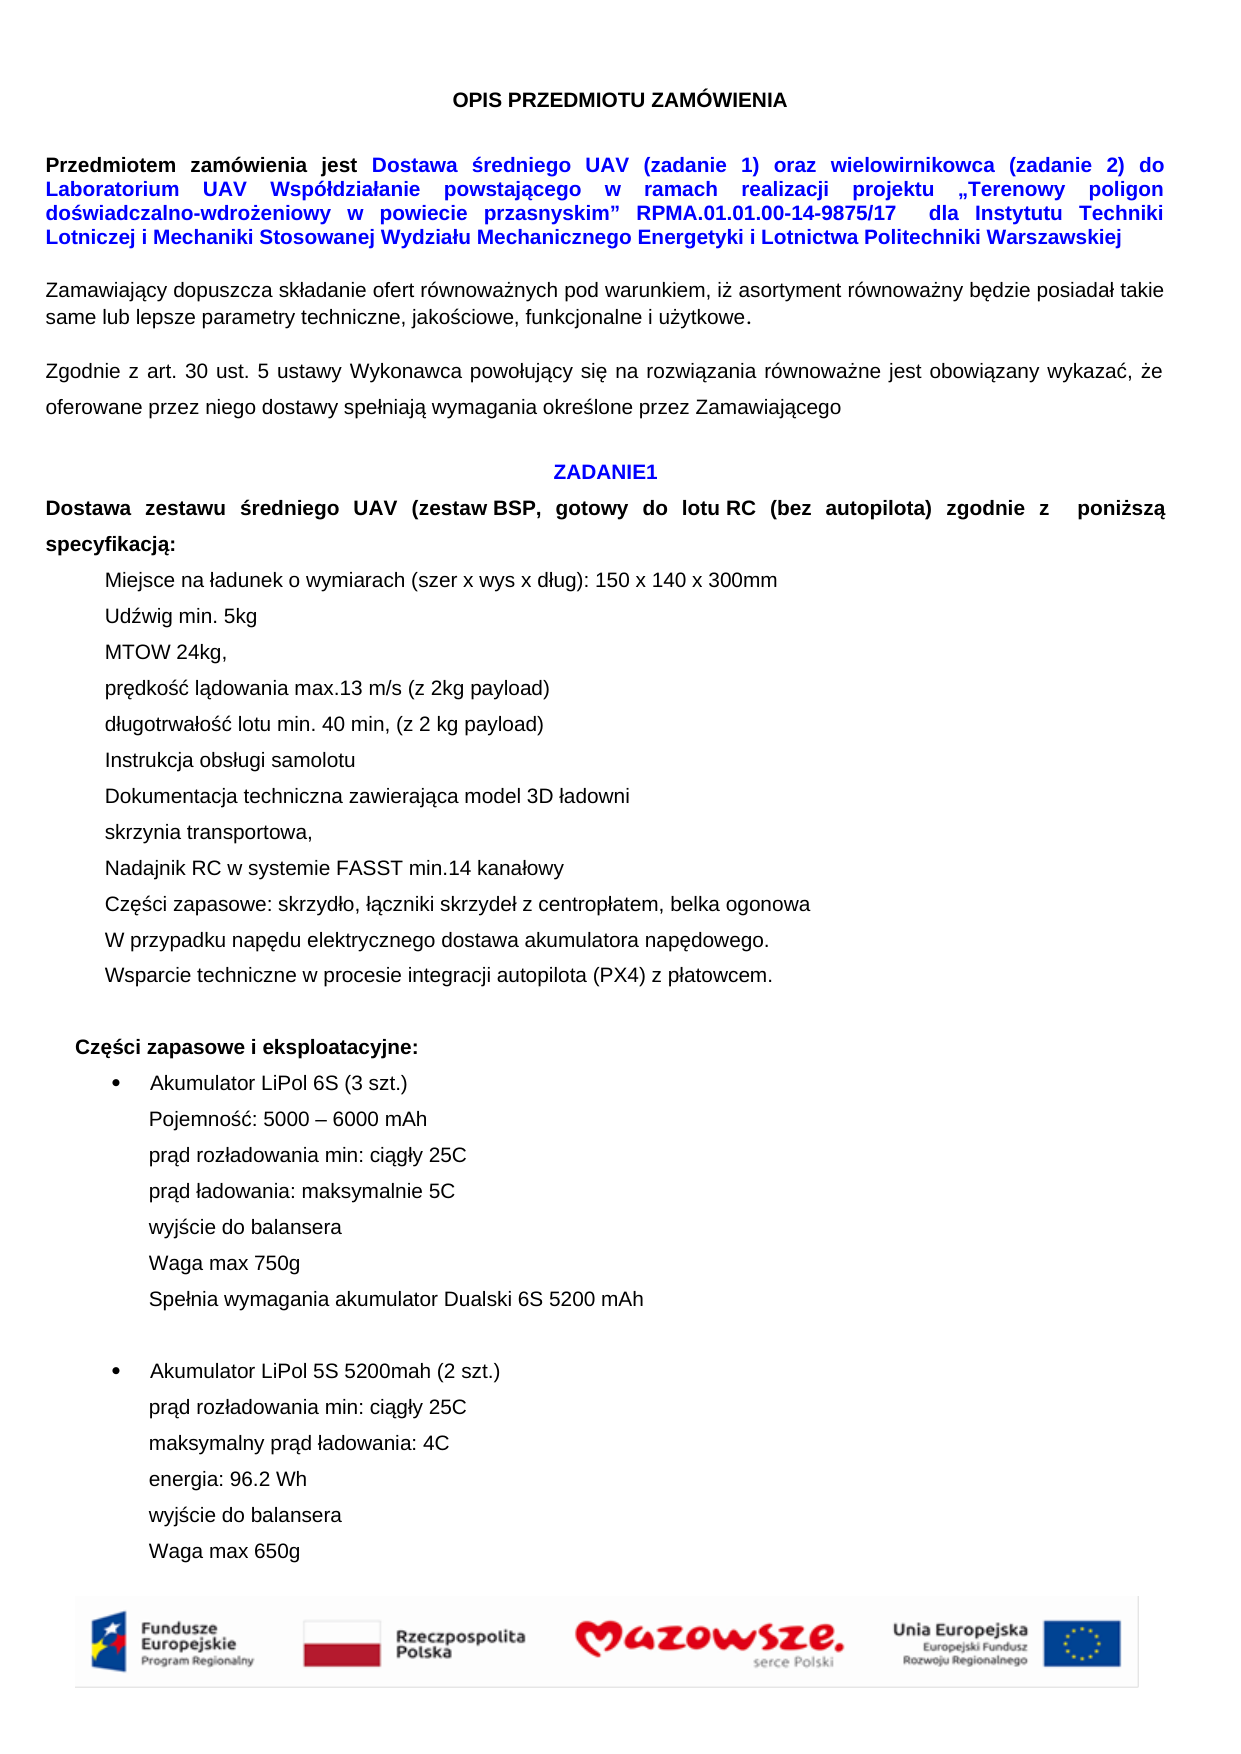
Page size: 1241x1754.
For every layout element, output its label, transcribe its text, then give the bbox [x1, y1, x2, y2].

text Pojemność: 5000 – 6000 mAh [149, 1107, 1165, 1131]
text OPIS PRZEDMIOTU ZAMÓWIENIA [75, 88, 1165, 112]
text Zamawiający dopuszcza składanie ofert równoważnych pod warunkiem, iż asortyment równoważny będzie posiadał takie same lub lepsze parametry techniczne, jakościowe, funkcjonalne i użytkowe. [45, 278, 1165, 330]
text prąd rozładowania min: ciągły 25C [149, 1395, 1165, 1419]
text energia: 96.2 Wh [149, 1467, 1165, 1491]
text Dokumentacja techniczna zawierająca model 3D ładowni [104, 784, 1165, 808]
text wyjście do balansera [149, 1503, 1165, 1527]
list Akumulator LiPol 6S (3 szt.) [112, 1071, 1165, 1095]
text maksymalny prąd ładowania: 4C [149, 1431, 1165, 1455]
text MTOW 24kg, [104, 640, 1165, 664]
text długotrwałość lotu min. 40 min, (z 2 kg payload) [104, 712, 1165, 736]
text Udźwig min. 5kg [104, 604, 1165, 628]
text Waga max 750g [149, 1251, 1165, 1275]
text prędkość lądowania max.13 m/s (z 2kg payload) [104, 676, 1165, 700]
text Wsparcie techniczne w procesie integracji autopilota (PX4) z płatowcem. [104, 963, 1165, 987]
text Spełnia wymagania akumulator Dualski 6S 5200 mAh [149, 1287, 1165, 1311]
text skrzynia transportowa, [104, 819, 1165, 843]
text Dostawa zestawu średniego UAV (zestaw BSP, gotowy do lotu RC (bez autopilota) zgodnie z poniższą specyfikacją: [45, 496, 1165, 556]
text ZADANIE1 [45, 460, 1165, 484]
text W przypadku napędu elektrycznego dostawa akumulatora napędowego. [104, 927, 1165, 951]
text Przedmiotem zamówienia jest Dostawa średniego UAV (zadanie 1) oraz wielowirnikowca (zadanie 2) do Laboratorium UAV Współdziałanie powstającego w ramach realizacji projektu „Terenowy poligon doświadczalno-wdrożeniowy w powiecie przasnyskim” RPMA.01.01.00-14-9875/17 dla Instytutu Techniki Lotniczej i Mechaniki Stosowanej Wydziału Mechanicznego Energetyki i Lotnictwa Politechniki Warszawskiej [45, 153, 1165, 249]
text Instrukcja obsługi samolotu [104, 748, 1165, 772]
text Nadajnik RC w systemie FASST min.14 kanałowy [104, 856, 1165, 879]
list Akumulator LiPol 5S 5200mah (2 szt.) [112, 1359, 1165, 1383]
text wyjście do balansera [149, 1215, 1165, 1239]
text Waga max 650g [149, 1538, 1165, 1562]
text Miejsce na ładunek o wymiarach (szer x wys x dług): 150 x 140 x 300mm [104, 568, 1165, 592]
text Zgodnie z art. 30 ust. 5 ustawy Wykonawca powołujący się na rozwiązania równoważne jest obowiązany wykazać, że oferowane przez niego dostawy spełniają wymagania określone przez Zamawiającego [45, 359, 1165, 419]
picture [75, 1596, 1139, 1689]
text Części zapasowe: skrzydło, łączniki skrzydeł z centropłatem, belka ogonowa [104, 891, 1165, 915]
text prąd ładowania: maksymalnie 5C [149, 1179, 1165, 1203]
text prąd rozładowania min: ciągły 25C [149, 1143, 1165, 1167]
text Części zapasowe i eksploatacyjne: [75, 1035, 1165, 1059]
